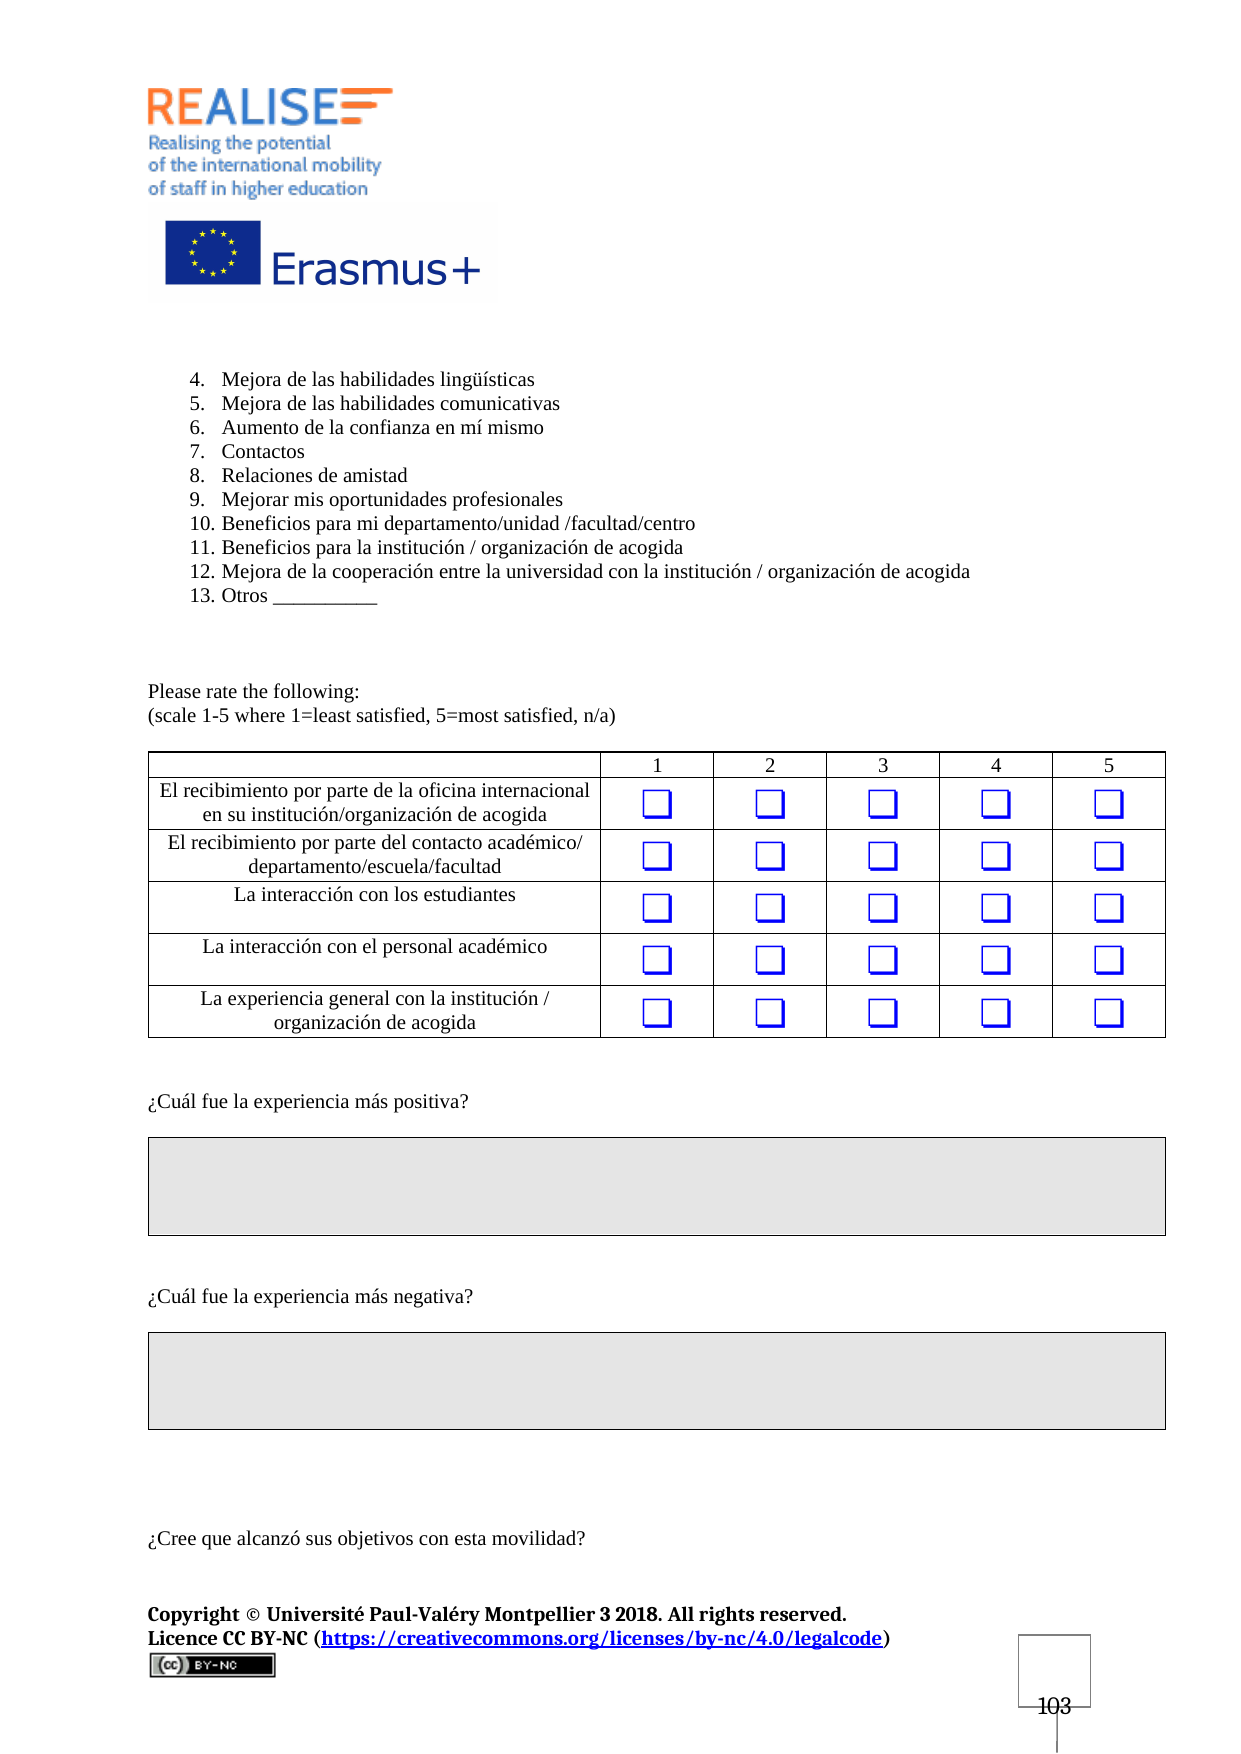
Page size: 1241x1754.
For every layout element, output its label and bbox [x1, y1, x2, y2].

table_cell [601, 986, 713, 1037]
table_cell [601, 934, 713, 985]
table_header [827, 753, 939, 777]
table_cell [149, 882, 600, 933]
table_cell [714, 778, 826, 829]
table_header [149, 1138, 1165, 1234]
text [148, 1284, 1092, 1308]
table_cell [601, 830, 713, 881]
picture [147, 1650, 279, 1681]
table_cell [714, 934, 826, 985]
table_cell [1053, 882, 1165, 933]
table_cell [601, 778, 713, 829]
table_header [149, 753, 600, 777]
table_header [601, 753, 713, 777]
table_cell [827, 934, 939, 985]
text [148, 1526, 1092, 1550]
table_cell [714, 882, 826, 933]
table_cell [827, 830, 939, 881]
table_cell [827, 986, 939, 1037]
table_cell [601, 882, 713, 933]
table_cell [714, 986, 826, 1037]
picture [147, 88, 498, 303]
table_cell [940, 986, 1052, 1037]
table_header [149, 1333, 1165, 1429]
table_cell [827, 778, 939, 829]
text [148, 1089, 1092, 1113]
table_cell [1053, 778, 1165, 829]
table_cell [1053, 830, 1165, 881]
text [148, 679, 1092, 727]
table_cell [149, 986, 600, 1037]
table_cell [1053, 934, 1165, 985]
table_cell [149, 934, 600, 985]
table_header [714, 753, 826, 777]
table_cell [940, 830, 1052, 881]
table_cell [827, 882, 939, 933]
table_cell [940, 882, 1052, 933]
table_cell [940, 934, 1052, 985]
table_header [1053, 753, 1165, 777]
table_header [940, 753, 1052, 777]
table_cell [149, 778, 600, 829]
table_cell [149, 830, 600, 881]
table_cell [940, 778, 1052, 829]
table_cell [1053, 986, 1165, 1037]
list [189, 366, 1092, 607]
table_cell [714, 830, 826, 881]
